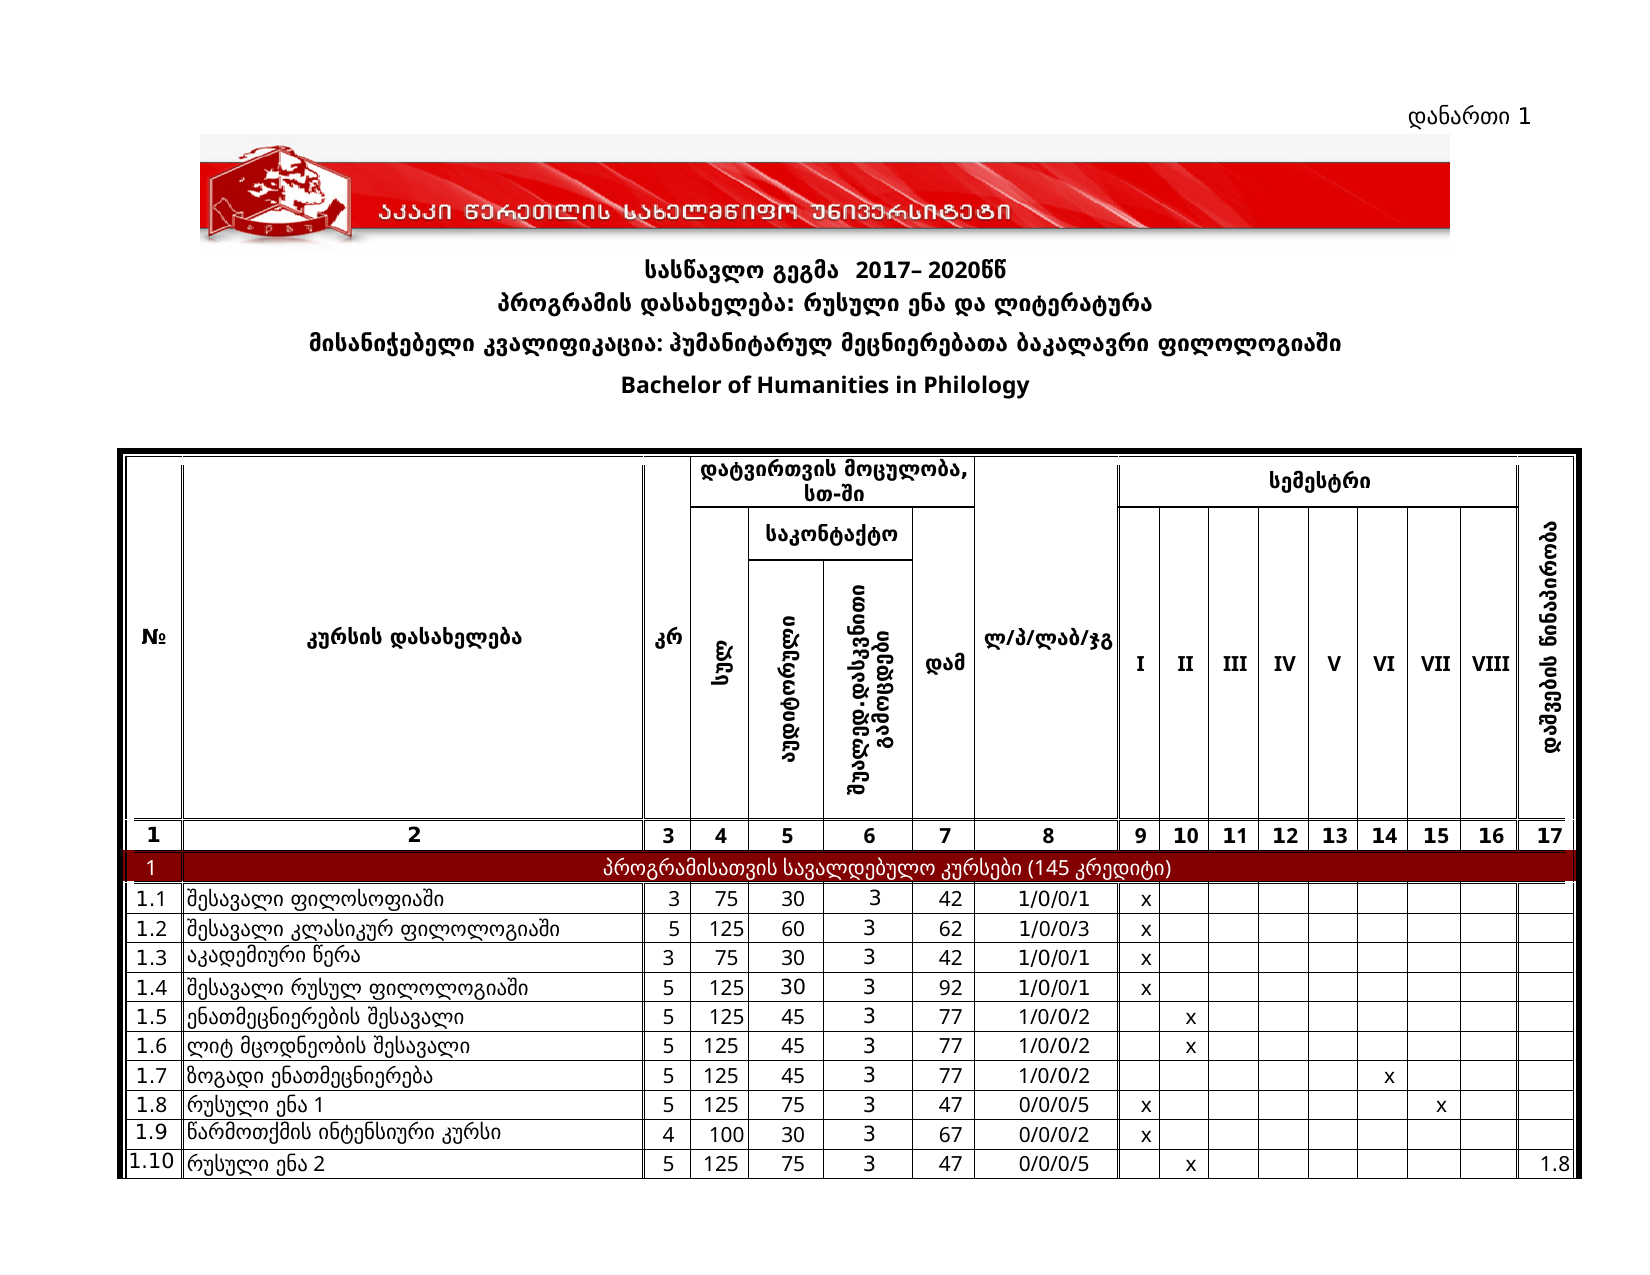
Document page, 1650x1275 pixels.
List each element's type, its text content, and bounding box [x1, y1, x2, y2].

table_cell 45 [749, 1061, 823, 1089]
table_cell 3 [824, 1061, 912, 1089]
table_cell [1160, 1091, 1208, 1119]
table_cell [1358, 943, 1407, 972]
table_cell [1461, 884, 1516, 913]
table_cell [1259, 914, 1308, 942]
table_cell [1120, 1150, 1159, 1178]
table_cell 3 [824, 943, 912, 972]
table_cell 1/0/0/1 [975, 943, 1117, 972]
table_cell 42 [913, 943, 974, 972]
table_cell x [1120, 1091, 1159, 1119]
table_cell 125 [691, 1002, 748, 1031]
table_cell [1461, 914, 1516, 942]
table_cell 1/0/0/1 [975, 884, 1117, 913]
table_cell [1259, 943, 1308, 972]
table_cell [1209, 1061, 1258, 1089]
table_header ლ/პ/ლაბ/ჯგ [975, 454, 1119, 818]
table_cell 1.10 [127, 1150, 181, 1178]
table_cell 3 [824, 1032, 912, 1060]
table_cell [1519, 914, 1573, 942]
text მისანიჭებელი კვალიფიკაცია: ჰუმანიტარულ მეცნიერებათა ბაკალავრი ფილოლოგიაში [118, 327, 1532, 358]
table_cell [1209, 973, 1258, 1001]
table_cell აკადემიური წერა [184, 943, 642, 972]
table_cell [1309, 884, 1357, 913]
table_cell [1408, 1032, 1460, 1060]
table_cell 1/0/0/2 [975, 1032, 1117, 1060]
table_cell 5 [749, 821, 823, 849]
table_cell 125 [691, 1032, 748, 1060]
table_cell 17 [1518, 818, 1576, 849]
table_cell 8 [975, 821, 1117, 849]
table_cell [1309, 1150, 1357, 1178]
table_cell x [1120, 914, 1159, 942]
table_cell 5 [645, 973, 690, 1001]
table_header სემესტრი [1119, 457, 1517, 506]
table_cell 75 [749, 1091, 823, 1119]
table_cell 11 [1209, 821, 1258, 849]
table_cell 1.2 [127, 914, 181, 942]
table_cell [1209, 884, 1258, 913]
table_cell [1408, 884, 1460, 913]
table_cell 62 [913, 914, 974, 942]
table_cell 1.3 [127, 943, 181, 972]
table_cell [1120, 1061, 1159, 1089]
table_cell რუსული ენა 1 [184, 1091, 642, 1119]
table_cell 3 [824, 1002, 912, 1031]
table_cell 1 [127, 850, 181, 881]
table_cell [1309, 1002, 1357, 1031]
table_cell 1/0/0/1 [975, 973, 1117, 1001]
table_cell 3 [645, 884, 690, 913]
table_header კრ [644, 457, 690, 818]
table_cell წარმოთქმის ინტენსიური კურსი [184, 1120, 642, 1148]
table_cell x [1358, 1061, 1407, 1089]
table_cell [1461, 1002, 1516, 1031]
table_cell 125 [691, 1091, 748, 1119]
table_cell 7 [913, 821, 974, 849]
table_cell [1358, 1150, 1407, 1178]
table_cell 4 [645, 1120, 690, 1148]
table_cell საკონტაქტო [749, 508, 912, 559]
table_cell 30 [749, 943, 823, 972]
table_cell 60 [749, 914, 823, 942]
table_cell [1259, 1091, 1308, 1119]
table_cell [1461, 1150, 1516, 1178]
table_cell ენათმეცნიერების შესავალი [184, 1002, 642, 1031]
table_cell [1209, 1150, 1258, 1178]
table_cell 1/0/0/2 [975, 1002, 1117, 1031]
table_cell 125 [691, 1150, 748, 1178]
table_cell [1358, 884, 1407, 913]
table_cell 45 [749, 1002, 823, 1031]
table_cell 2 [184, 821, 642, 849]
table_cell შუალედ.დასკვნითი გამოცდები [824, 561, 912, 818]
table_cell ლიტ მცოდნეობის შესავალი [184, 1032, 642, 1060]
table_cell [1209, 943, 1258, 972]
table_cell ზოგადი ენათმეცნიერება [184, 1061, 642, 1089]
table_cell [1519, 1032, 1573, 1060]
table_cell III [1209, 508, 1258, 818]
table_cell x [1160, 1002, 1208, 1031]
table_cell [1408, 973, 1460, 1001]
table_cell x [1120, 1120, 1159, 1148]
table_cell 0/0/0/5 [975, 1150, 1117, 1178]
table_cell [1518, 881, 1576, 913]
table_cell [1309, 1120, 1357, 1148]
table_cell 47 [913, 1150, 974, 1178]
table_cell 47 [913, 1091, 974, 1119]
table_cell 6 [824, 821, 912, 849]
table_cell [1358, 973, 1407, 1001]
table_header № [127, 457, 182, 818]
table_cell [1160, 914, 1208, 942]
table_cell [1358, 1091, 1407, 1119]
table_cell 10 [1160, 821, 1208, 849]
table_cell 100 [691, 1120, 748, 1148]
table_header კურსის დასახელება [182, 457, 643, 818]
table_cell 3 [824, 1091, 912, 1119]
table_cell 3 [824, 973, 912, 1001]
table_cell 5 [645, 1032, 690, 1060]
table_cell [1461, 1032, 1516, 1060]
table_cell [1160, 973, 1208, 1001]
table_cell [1461, 1091, 1516, 1119]
table_cell [1519, 973, 1573, 1001]
table_cell [1160, 943, 1208, 972]
table_cell [1160, 1061, 1208, 1089]
text დანართი 1 [118, 103, 1532, 130]
table_cell x [1408, 1091, 1460, 1119]
table_cell 1.7 [127, 1061, 181, 1089]
table_cell 5 [645, 1002, 690, 1031]
table_cell [1120, 1002, 1159, 1031]
table_cell x [1160, 1032, 1208, 1060]
table_cell 9 [1120, 821, 1159, 849]
table_cell 3 [824, 914, 912, 942]
table_cell x [1120, 884, 1159, 913]
table_cell [1309, 914, 1357, 942]
table_cell [1259, 884, 1308, 913]
table_cell 3 [645, 943, 690, 972]
table_cell V [1309, 508, 1357, 818]
table_cell რუსული ენა 2 [184, 1150, 642, 1178]
picture [200, 134, 1450, 250]
table_cell [1519, 1061, 1573, 1089]
table_cell [1358, 914, 1407, 942]
table_cell პროგრამისათვის სავალდებულო კურსები (145 კრედიტი) [184, 850, 1573, 881]
table_cell 5 [645, 914, 690, 942]
table_cell 92 [913, 973, 974, 1001]
table_cell 1/0/0/3 [975, 914, 1117, 942]
table_cell 77 [913, 1061, 974, 1089]
table_cell 0/0/0/5 [975, 1091, 1117, 1119]
table_cell x [1120, 943, 1159, 972]
table_cell [1259, 1061, 1308, 1089]
table_header დაშვების წინაპირობა [1518, 457, 1573, 818]
table_cell [1160, 884, 1208, 913]
table_cell 1.8 [1519, 1150, 1573, 1178]
table_cell სულ [691, 508, 748, 818]
table_cell [1259, 1120, 1308, 1148]
table_cell 125 [691, 973, 748, 1001]
table_cell 67 [913, 1120, 974, 1148]
table_cell 1 [123, 818, 182, 849]
table_cell x [1160, 1150, 1208, 1178]
table_cell 13 [1309, 821, 1357, 849]
table_cell [1209, 1120, 1258, 1148]
table_cell 30 [749, 884, 823, 913]
table_cell 5 [645, 1091, 690, 1119]
table_cell x [1120, 973, 1159, 1001]
table_cell შესავალი რუსულ ფილოლოგიაში [184, 973, 642, 1001]
table_cell IV [1259, 508, 1308, 818]
table_cell [1461, 973, 1516, 1001]
table_cell [1309, 1032, 1357, 1060]
table_cell 1.9 [127, 1120, 181, 1148]
table_cell [1259, 1002, 1308, 1031]
table_cell [1309, 973, 1357, 1001]
table_cell 30 [749, 1120, 823, 1148]
table_cell VII [1408, 508, 1460, 818]
table_cell 12 [1259, 821, 1308, 849]
table_cell 77 [913, 1032, 974, 1060]
table_cell [1209, 914, 1258, 942]
table_header დატვირთვის მოცულობა, სთ-ში [691, 457, 974, 506]
table_cell [1408, 1150, 1460, 1178]
table_cell 1.8 [127, 1091, 181, 1119]
table_cell [1209, 1091, 1258, 1119]
table_cell 14 [1358, 821, 1407, 849]
table_cell 1.6 [127, 1032, 181, 1060]
table_cell 75 [691, 884, 748, 913]
table_cell [1209, 1032, 1258, 1060]
table_cell დამ [913, 508, 974, 818]
table_cell [1519, 1002, 1573, 1031]
table_cell [1358, 1002, 1407, 1031]
table_cell 125 [691, 914, 748, 942]
table_cell 75 [749, 1150, 823, 1178]
table_cell [1209, 1002, 1258, 1031]
table_cell 45 [749, 1032, 823, 1060]
table_cell [1408, 943, 1460, 972]
table_cell 77 [913, 1002, 974, 1031]
table_cell VI [1358, 508, 1407, 818]
table_cell 30 [749, 973, 823, 1001]
table_cell [1461, 943, 1516, 972]
table_cell [1259, 1150, 1308, 1178]
table_cell 1.1 [123, 881, 182, 913]
text სასწავლო გეგმა 2017– 2020წწ [118, 254, 1532, 285]
table_cell 1.4 [127, 973, 181, 1001]
table_cell I [1120, 508, 1159, 818]
table_cell [1358, 1120, 1407, 1148]
table_cell 75 [691, 943, 748, 972]
table_cell [1519, 1120, 1573, 1148]
table_cell 1/0/0/2 [975, 1061, 1117, 1089]
table_cell 4 [691, 821, 748, 849]
table_cell 3 [824, 884, 912, 913]
table_cell 5 [645, 1061, 690, 1089]
table_cell [1309, 1061, 1357, 1089]
table_cell [1309, 943, 1357, 972]
table_cell 42 [913, 884, 974, 913]
table_cell [1461, 1061, 1516, 1089]
table_cell 0/0/0/2 [975, 1120, 1117, 1148]
table_cell 3 [824, 1120, 912, 1148]
table_cell 3 [645, 821, 690, 849]
table_cell [1160, 1120, 1208, 1148]
table_cell [1408, 1120, 1460, 1148]
table_cell 16 [1461, 821, 1516, 849]
table_cell 3 [824, 1150, 912, 1178]
table_cell [1259, 973, 1308, 1001]
table_cell [1408, 1061, 1460, 1089]
table_cell II [1160, 508, 1208, 818]
table_cell [1358, 1032, 1407, 1060]
table_cell 1.5 [127, 1002, 181, 1031]
text Bachelor of Humanities in Philology [118, 369, 1532, 400]
table_cell [1259, 1032, 1308, 1060]
table_cell შესავალი ფილოსოფიაში [184, 884, 642, 913]
table_cell [1461, 1120, 1516, 1148]
table_cell შესავალი კლასიკურ ფილოლოგიაში [184, 914, 642, 942]
table_cell [1408, 914, 1460, 942]
table_cell აუდიტორული [749, 561, 823, 818]
table_cell [1519, 1091, 1573, 1119]
table_cell [1309, 1091, 1357, 1119]
table_cell VIII [1461, 508, 1516, 818]
table_cell 15 [1408, 821, 1460, 849]
text პროგრამის დასახელება: რუსული ენა და ლიტერატურა [118, 290, 1532, 316]
table_cell [1120, 1032, 1159, 1060]
table_cell 5 [645, 1150, 690, 1178]
table_cell [1408, 1002, 1460, 1031]
table_cell 125 [691, 1061, 748, 1089]
table_cell [1519, 943, 1573, 972]
